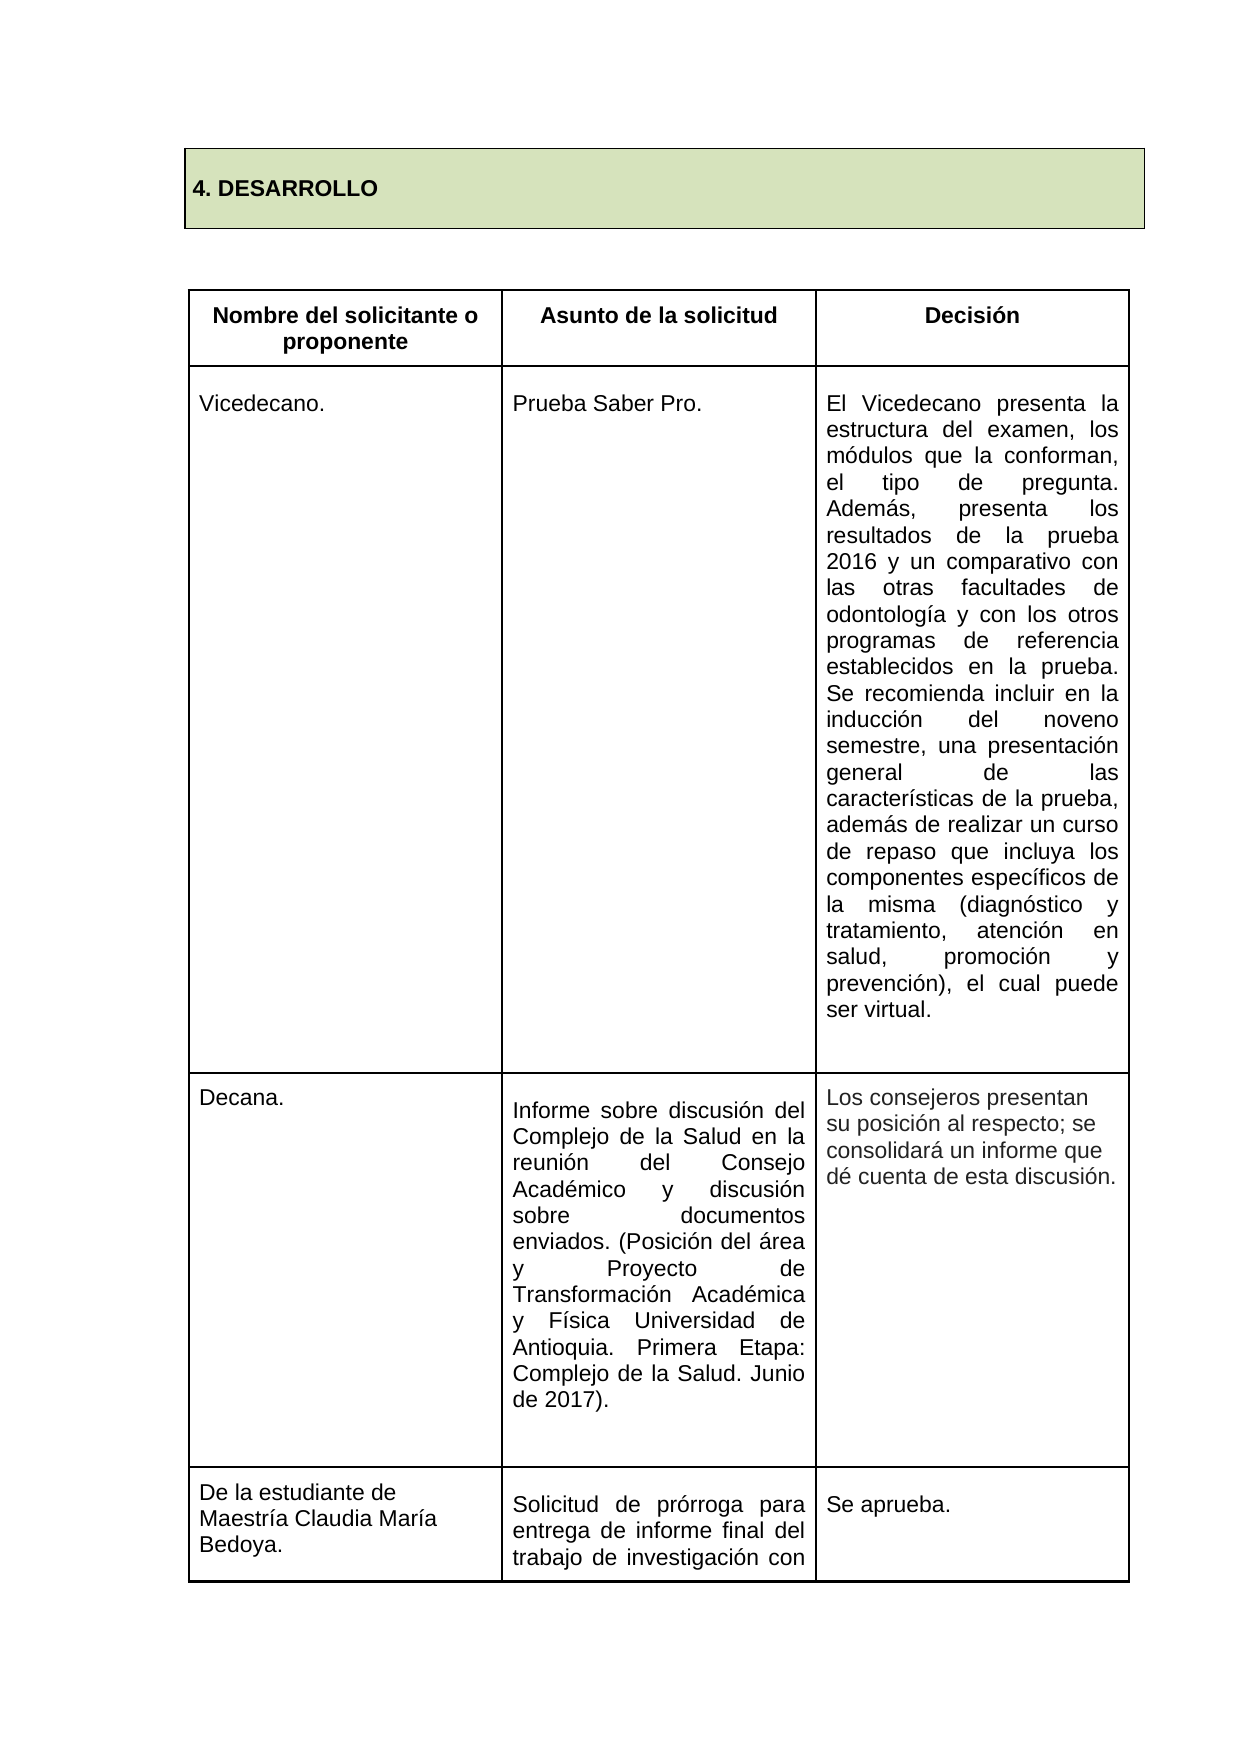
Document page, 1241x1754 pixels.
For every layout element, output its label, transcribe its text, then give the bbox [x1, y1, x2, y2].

table_header Asunto de la solicitud [503, 291, 815, 365]
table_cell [190, 1468, 501, 1580]
table_cell Prueba Saber Pro. [503, 367, 815, 1072]
table_cell Decana. [190, 1074, 501, 1466]
table_cell El Vicedecano presenta la estructura del examen, los módulos que la conforman, el tipo de pregunta. Además, presenta los resultados de la prueba 2016 y un comparativo con las otras facultades de odontología y con los otros programas de referencia establecidos en la prueba. Se recomienda incluir en la inducción del noveno semestre, una presentación general de las características de la prueba, además de realizar un curso de repaso que incluya los componentes específicos de la misma (diagnóstico y tratamiento, atención en salud, promoción y prevención), el cual puede ser virtual. [817, 367, 1128, 1072]
table_header Nombre del solicitante o proponente [190, 291, 501, 365]
table_cell Los consejeros presentan su posición al respecto; se consolidará un informe que dé cuenta de esta discusión. [817, 1074, 1128, 1466]
table_cell Vicedecano. [190, 367, 501, 1072]
table_cell Informe sobre discusión del Complejo de la Salud en la reunión del Consejo Académico y discusión sobre documentos enviados. (Posición del área y Proyecto de Transformación Académica y Física Universidad de Antioquia. Primera Etapa: Complejo de la Salud. Junio de 2017). [503, 1074, 815, 1466]
table_header 4. DESARROLLO [186, 149, 1144, 228]
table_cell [503, 1468, 815, 1580]
table_cell Se aprueba. [817, 1468, 1128, 1580]
table_header Decisión [817, 291, 1128, 365]
